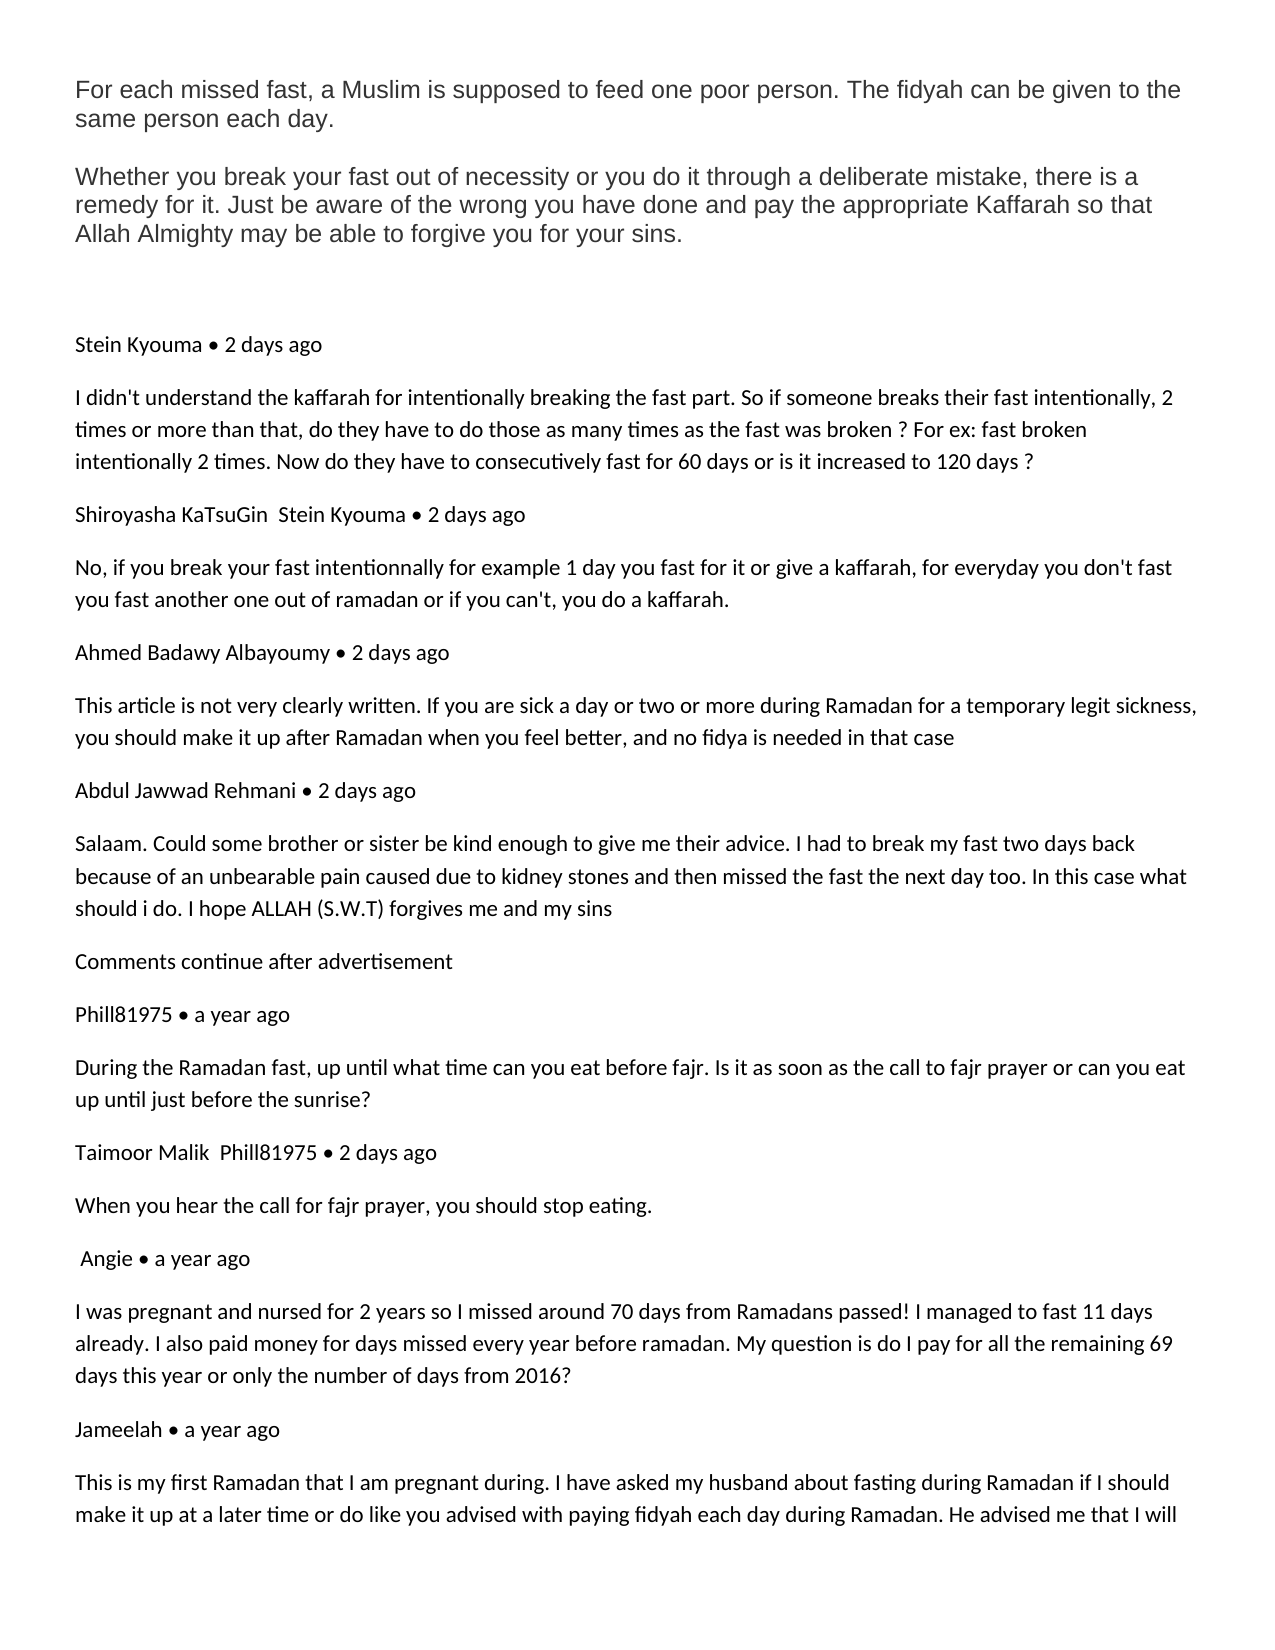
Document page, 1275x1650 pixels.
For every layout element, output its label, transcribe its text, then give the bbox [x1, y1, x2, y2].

text For each missed fast, a Muslim is supposed to feed one poor person. The fidyah can be given to the same person each day. [75, 75, 1200, 132]
text During the Ramadan fast, up until what time can you eat before fajr. Is it as soon as the call to fajr prayer or can you eat up until just before the sunrise? [75, 1053, 1200, 1113]
text Shiroyasha KaTsuGin Stein Kyouma • 2 days ago [75, 500, 1200, 528]
text Comments continue after advertisement [75, 947, 1200, 975]
text Ahmed Badawy Albayoumy • 2 days ago [75, 638, 1200, 666]
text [75, 1468, 1200, 1528]
text Angie • a year ago [75, 1244, 1200, 1272]
text Stein Kyouma • 2 days ago [75, 330, 1200, 358]
text Salaam. Could some brother or sister be kind enough to give me their advice. I had to break my fast two days back because of an unbearable pain caused due to kidney stones and then missed the fast the next day too. In this case what should i do. I hope ALLAH (S.W.T) forgives me and my sins [75, 829, 1200, 922]
text No, if you break your fast intentionnally for example 1 day you fast for it or give a kaffarah, for everyday you don't fast you fast another one out of ramadan or if you can't, you do a kaffarah. [75, 553, 1200, 613]
text Jameelah • a year ago [75, 1415, 1200, 1443]
text Whether you break your fast out of necessity or you do it through a deliberate mistake, there is a remedy for it. Just be aware of the wrong you have done and pay the appropriate Kaffarah so that Allah Almighty may be able to forgive you for your sins. [75, 162, 1200, 248]
text I was pregnant and nursed for 2 years so I missed around 70 days from Ramadans passed! I managed to fast 11 days already. I also paid money for days missed every year before ramadan. My question is do I pay for all the remaining 69 days this year or only the number of days from 2016? [75, 1297, 1200, 1390]
text Phill81975 • a year ago [75, 1000, 1200, 1028]
text This article is not very clearly written. If you are sick a day or two or more during Ramadan for a temporary legit sickness, you should make it up after Ramadan when you feel better, and no fidya is needed in that case [75, 691, 1200, 752]
text Taimoor Malik Phill81975 • 2 days ago [75, 1138, 1200, 1166]
text When you hear the call for fajr prayer, you should stop eating. [75, 1191, 1200, 1219]
text Abdul Jawwad Rehmani • 2 days ago [75, 777, 1200, 804]
text I didn't understand the kaffarah for intentionally breaking the fast part. So if someone breaks their fast intentionally, 2 times or more than that, do they have to do those as many times as the fast was broken ? For ex: fast broken intentionally 2 times. Now do they have to consecutively fast for 60 days or is it increased to 120 days ? [75, 383, 1200, 475]
